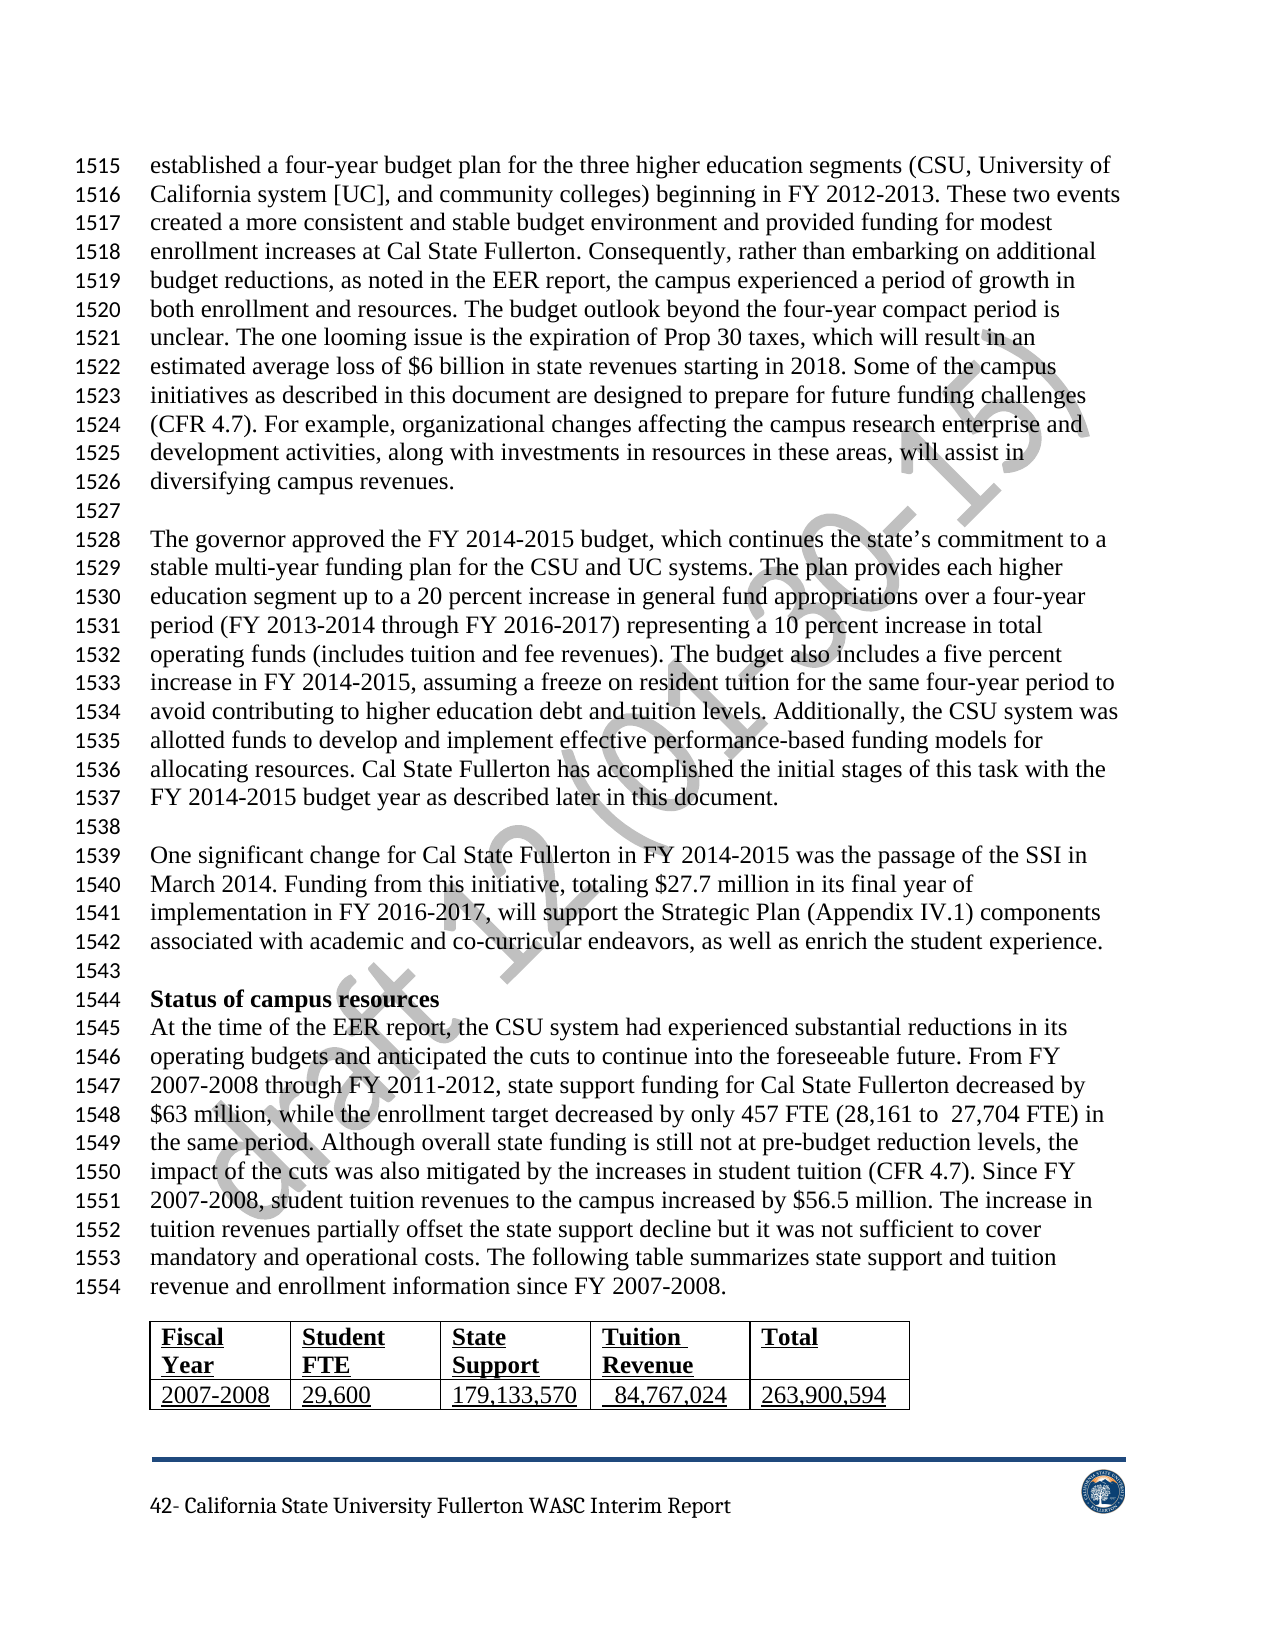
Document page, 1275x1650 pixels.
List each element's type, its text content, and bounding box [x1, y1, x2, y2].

text At the time of the EER report, the CSU system had experienced substantial reductions in its operating budgets and anticipated the cuts to continue into the foreseeable future. From FY 2007-2008 through FY 2011-2012, state support funding for Cal State Fullerton decreased by $63 million, while the enrollment target decreased by only 457 FTE (28,161 to 27,704 FTE) in the same period. Although overall state funding is still not at pre-budget reduction levels, the impact of the cuts was also mitigated by the increases in student tuition (CFR 4.7). Since FY 2007-2008, student tuition revenues to the campus increased by $56.5 million. The increase in tuition revenues partially offset the state support decline but it was not sufficient to cover mandatory and operational costs. The following table summarizes state support and tuition revenue and enrollment information since FY 2007-2008. [150, 1012, 1125, 1300]
table_header Student FTE [291, 1322, 440, 1379]
table_header State Support [441, 1322, 590, 1379]
table_header Total [751, 1322, 909, 1379]
table_cell 179,133,570 [441, 1380, 590, 1409]
table_cell 29,600 [291, 1380, 440, 1409]
table_cell 2007-2008 [151, 1380, 290, 1409]
text The governor approved the FY 2014-2015 budget, which continues the state’s commitment to a stable multi-year funding plan for the CSU and UC systems. The plan provides each higher education segment up to a 20 percent increase in general fund appropriations over a four-year period (FY 2013-2014 through FY 2016-2017) representing a 10 percent increase in total operating funds (includes tuition and fee revenues). The budget also includes a five percent increase in FY 2014-2015, assuming a freeze on resident tuition for the same four-year period to avoid contributing to higher education debt and tuition levels. Additionally, the CSU system was allotted funds to develop and implement effective performance-based funding models for allocating resources. Cal State Fullerton has accomplished the initial stages of this task with the FY 2014-2015 budget year as described later in this document. [150, 524, 1125, 811]
text Status of campus resources [150, 984, 1125, 1012]
text One significant change for Cal State Fullerton in FY 2014-2015 was the passage of the SSI in March 2014. Funding from this initiative, totaling $27.7 million in its final year of implementation in FY 2016-2017, will support the Strategic Plan (Appendix IV.1) components associated with academic and co-curricular endeavors, as well as enrich the student experience. [150, 840, 1125, 955]
table_cell 84,767,024 [591, 1380, 749, 1409]
table_header Fiscal Year [151, 1322, 290, 1379]
table_header Tuition Revenue [591, 1322, 749, 1379]
table_cell 263,900,594 [751, 1380, 909, 1409]
picture [1081, 1469, 1125, 1514]
